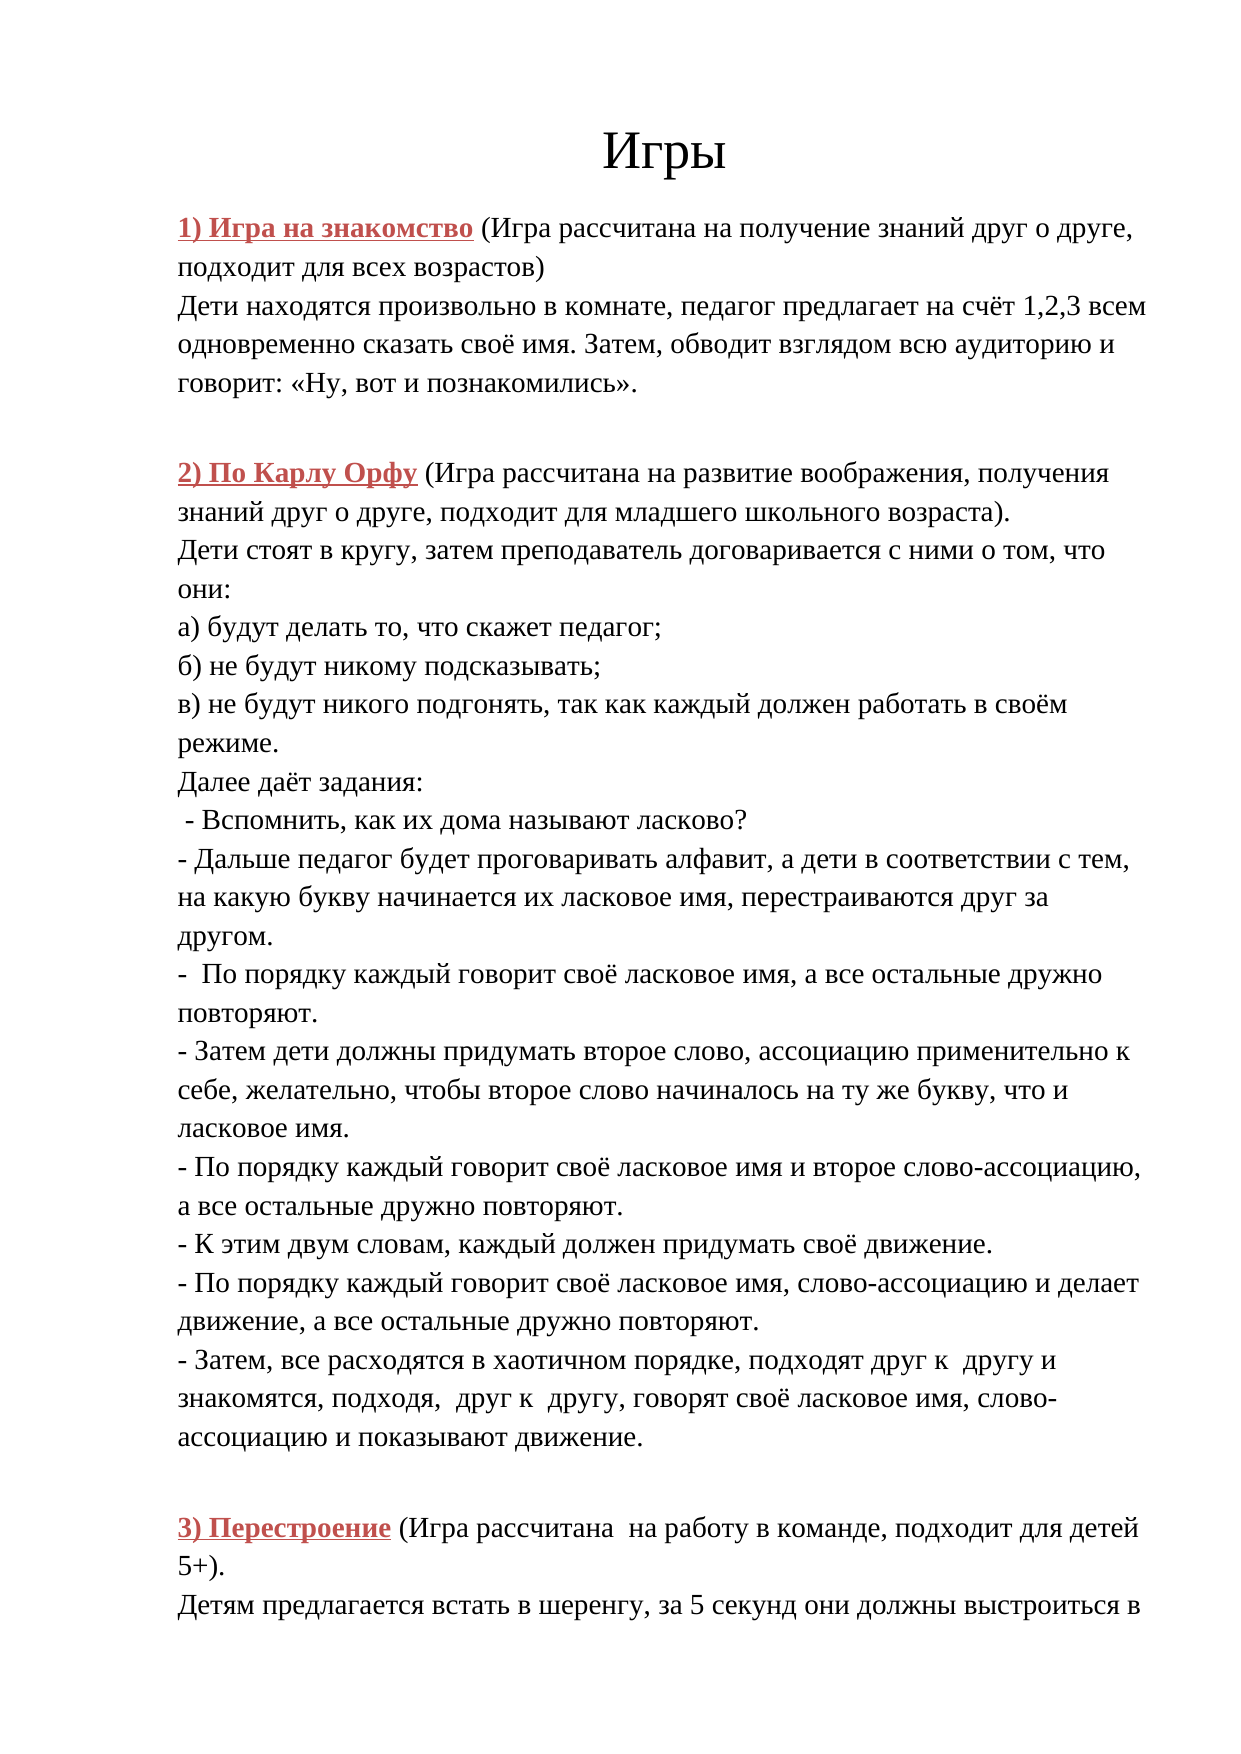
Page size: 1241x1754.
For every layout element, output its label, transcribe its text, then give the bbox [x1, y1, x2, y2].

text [177, 1510, 1152, 1620]
text 2) По Карлу Орфу (Игра рассчитана на развитие воображения, получения знаний друг о друге, подходит для младшего школьного возраста). Дети стоят в кругу, затем преподаватель договаривается с ними о том, что они: а) будут делать то, что скажет педагог; б) не будут никому подсказывать; в) не будут никого подгонять, так как каждый должен работать в своём режиме. Далее даёт задания: - Вспомнить, как их дома называют ласково? - Дальше педагог будет проговаривать алфавит, а дети в соответствии с тем, на какую букву начинается их ласковое имя, перестраиваются друг за другом. - По порядку каждый говорит своё ласковое имя, а все остальные дружно повторяют. - Затем дети должны придумать второе слово, ассоциацию применительно к себе, желательно, чтобы второе слово начиналось на ту же букву, что и ласковое имя. - По порядку каждый говорит своё ласковое имя и второе слово-ассоциацию, а все остальные дружно повторяют. - К этим двум словам, каждый должен придумать своё движение. - По порядку каждый говорит своё ласковое имя, слово-ассоциацию и делает движение, а все остальные дружно повторяют. - Затем, все расходятся в хаотичном порядке, подходят друг к другу и знакомятся, подходя, друг к другу, говорят своё ласковое имя, слово-ассоциацию и показывают движение. [177, 455, 1152, 1485]
text 1) Игра на знакомство (Игра рассчитана на получение знаний друг о друге, подходит для всех возрастов) Дети находятся произвольно в комнате, педагог предлагает на счёт 1,2,3 всем одновременно сказать своё имя. Затем, обводит взглядом всю аудиторию и говорит: «Ну, вот и познакомились». [177, 211, 1152, 430]
text Игры [177, 118, 1152, 180]
